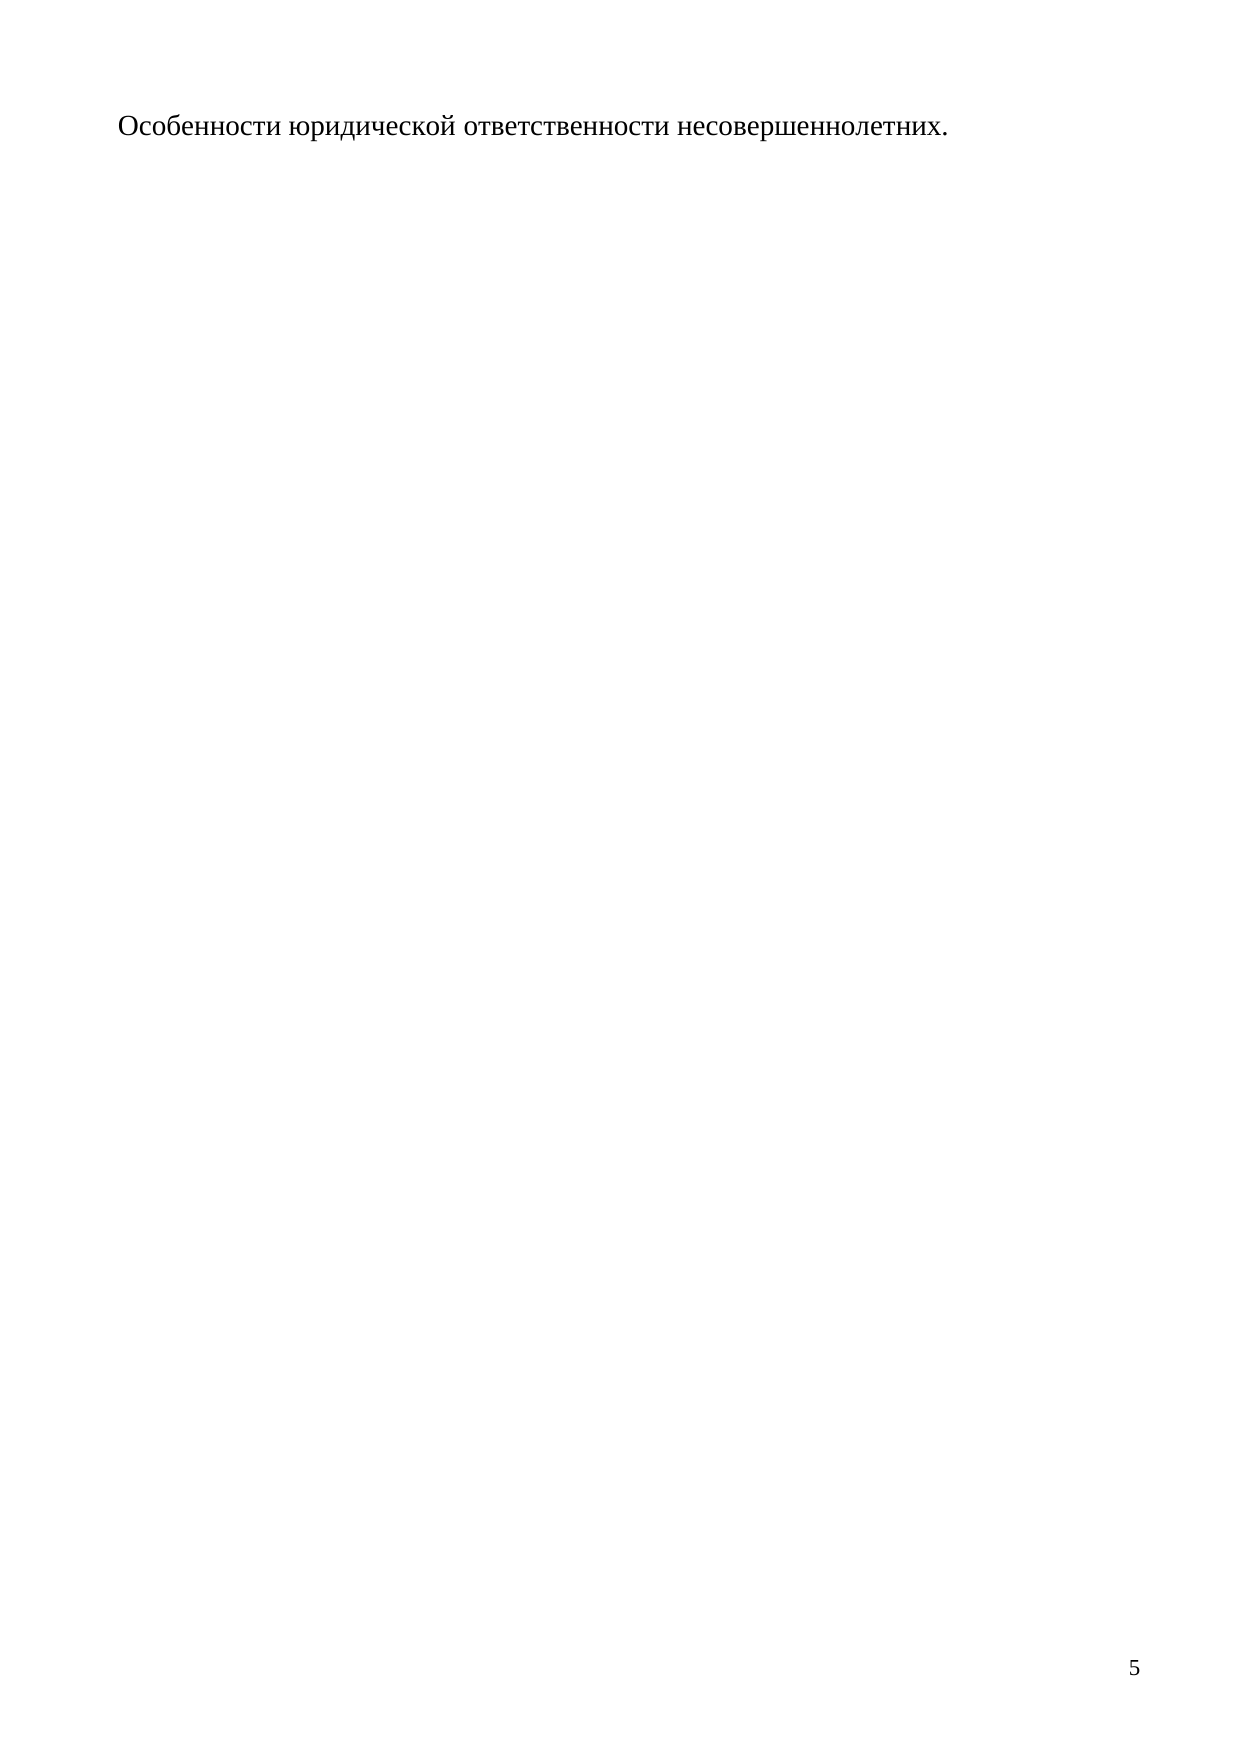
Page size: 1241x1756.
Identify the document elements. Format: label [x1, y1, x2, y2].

text [118, 108, 1151, 142]
